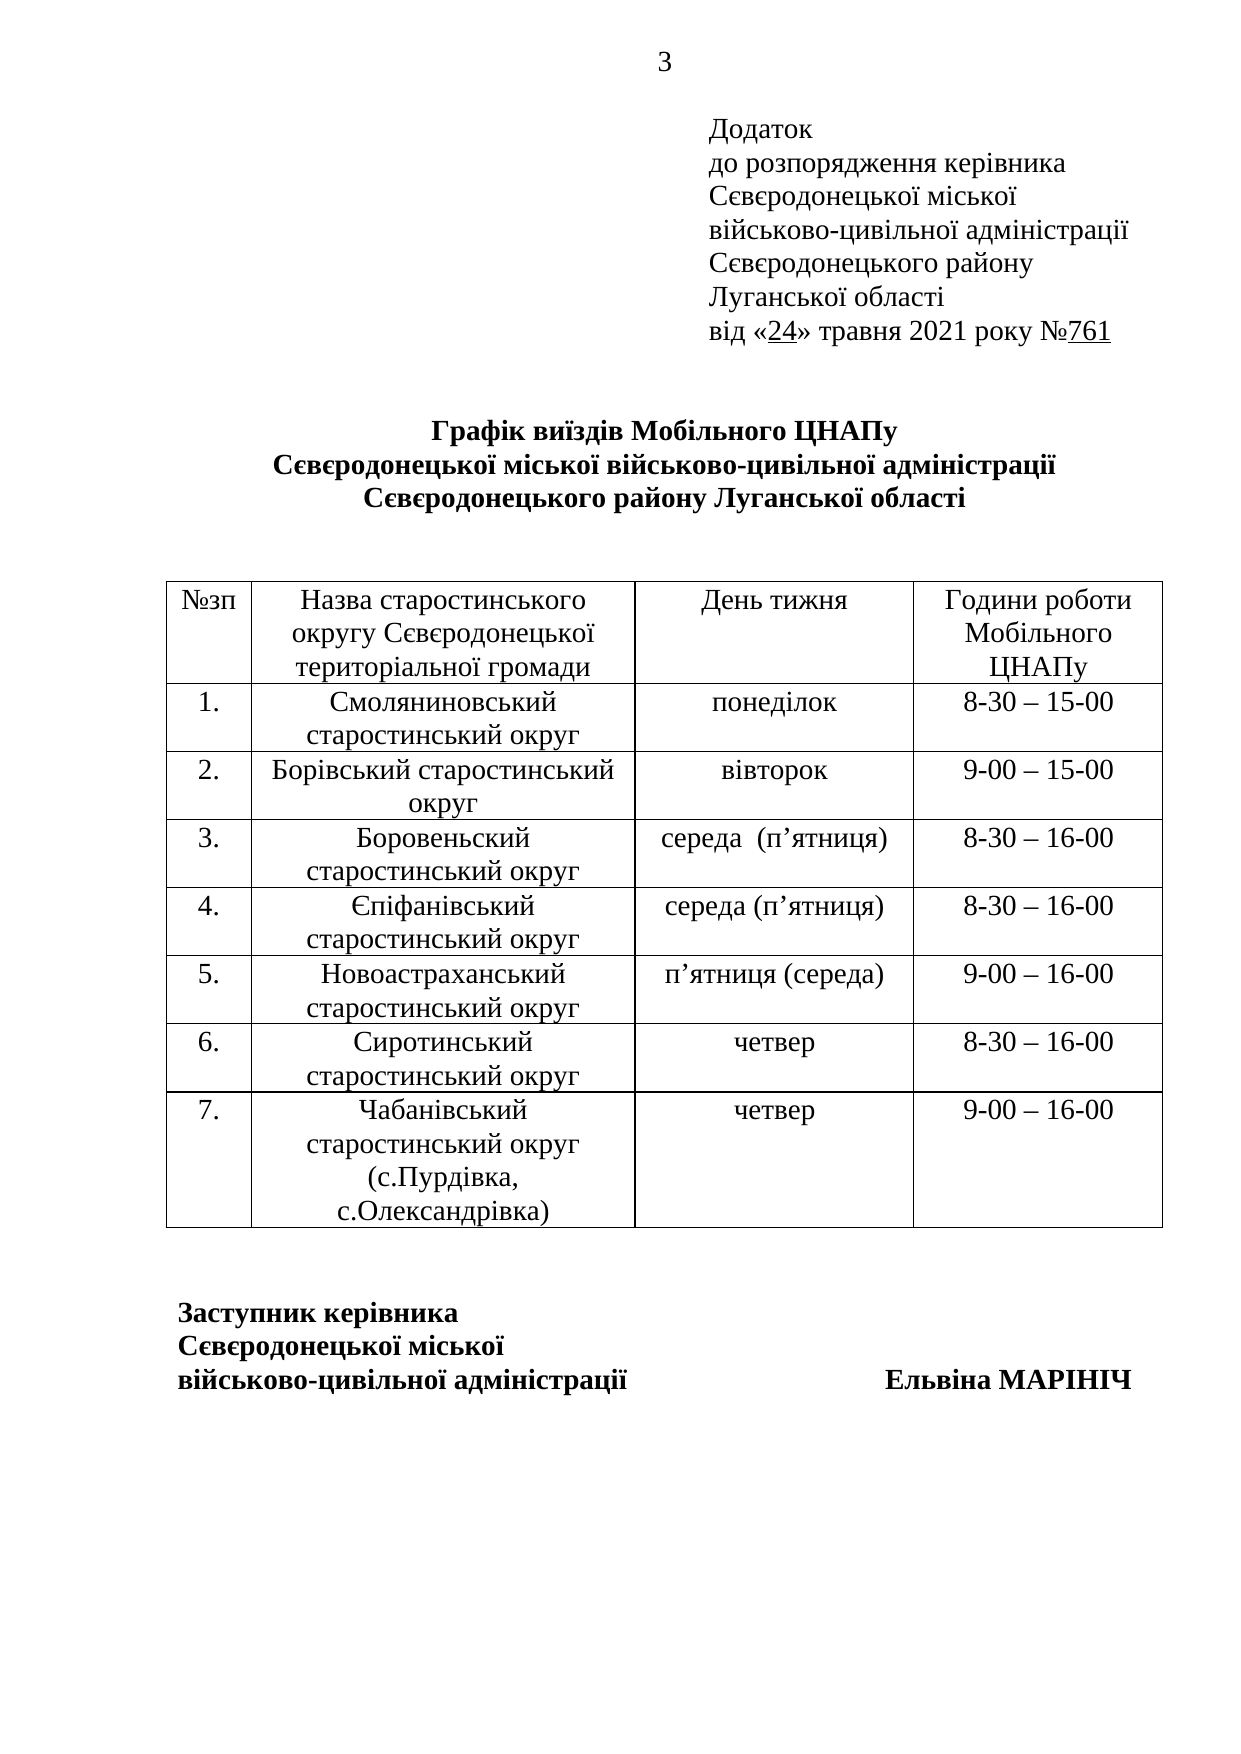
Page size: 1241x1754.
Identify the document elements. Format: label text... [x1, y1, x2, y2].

text Заступник керівника [177, 1295, 1152, 1328]
table_cell 8-30 – 15-00 [914, 684, 1162, 751]
table_cell 6. [167, 1024, 251, 1091]
table_header Назва старостинського округу Сєвєродонецької територіальної громади [252, 582, 634, 683]
text Сєвєродонецької міської [177, 1328, 1152, 1362]
table_cell Сиротинський старостинський округ [252, 1024, 634, 1091]
table_cell Єпіфанівський старостинський округ [252, 888, 634, 955]
table_cell 9-00 – 15-00 [914, 752, 1162, 819]
text Графік виїздів Мобільного ЦНАПу [177, 413, 1152, 447]
table_cell 8-30 – 16-00 [914, 820, 1162, 887]
table_cell четвер [636, 1093, 913, 1227]
table_cell 2. [167, 752, 251, 819]
table_cell 8-30 – 16-00 [914, 1024, 1162, 1091]
text Додаток [709, 111, 1152, 145]
table_cell 7. [167, 1093, 251, 1227]
table_cell п’ятниця (середа) [636, 956, 913, 1023]
table_cell Боровеньский старостинський округ [252, 820, 634, 887]
table_header День тижня [636, 582, 913, 683]
text військово-цивільної адміністрації Ельвіна МАРІНІЧ [177, 1362, 1152, 1395]
table_cell Новоастраханський старостинський округ [252, 956, 634, 1023]
table_cell 1. [167, 684, 251, 751]
table_cell Смоляниновський старостинський округ [252, 684, 634, 751]
table_cell Чабанівський старостинський округ (с.Пурдівка, с.Олександрівка) [252, 1093, 634, 1227]
text до розпорядження керівника [709, 145, 1152, 178]
table_cell четвер [636, 1024, 913, 1091]
table_cell вівторок [636, 752, 913, 819]
table_cell 4. [167, 888, 251, 955]
text від «24» травня 2021 року №761 [709, 313, 1152, 346]
table_header №зп [167, 582, 251, 683]
table_cell 3. [167, 820, 251, 887]
table_header Години роботи Мобільного ЦНАПу [914, 582, 1162, 683]
table_cell 9-00 – 16-00 [914, 1093, 1162, 1227]
table_cell Борівський старостинський округ [252, 752, 634, 819]
table_cell середа (п’ятниця) [636, 888, 913, 955]
table_cell 5. [167, 956, 251, 1023]
table_cell 8-30 – 16-00 [914, 888, 1162, 955]
table_cell 9-00 – 16-00 [914, 956, 1162, 1023]
text Сєвєродонецької міської військово-цивільної адміністрації Сєвєродонецького району Луганської області [709, 178, 1152, 313]
table_cell понеділок [636, 684, 913, 751]
text Сєвєродонецької міської військово-цивільної адміністрації Сєвєродонецького району Луганської області [177, 447, 1152, 514]
table_cell середа (п’ятниця) [636, 820, 913, 887]
